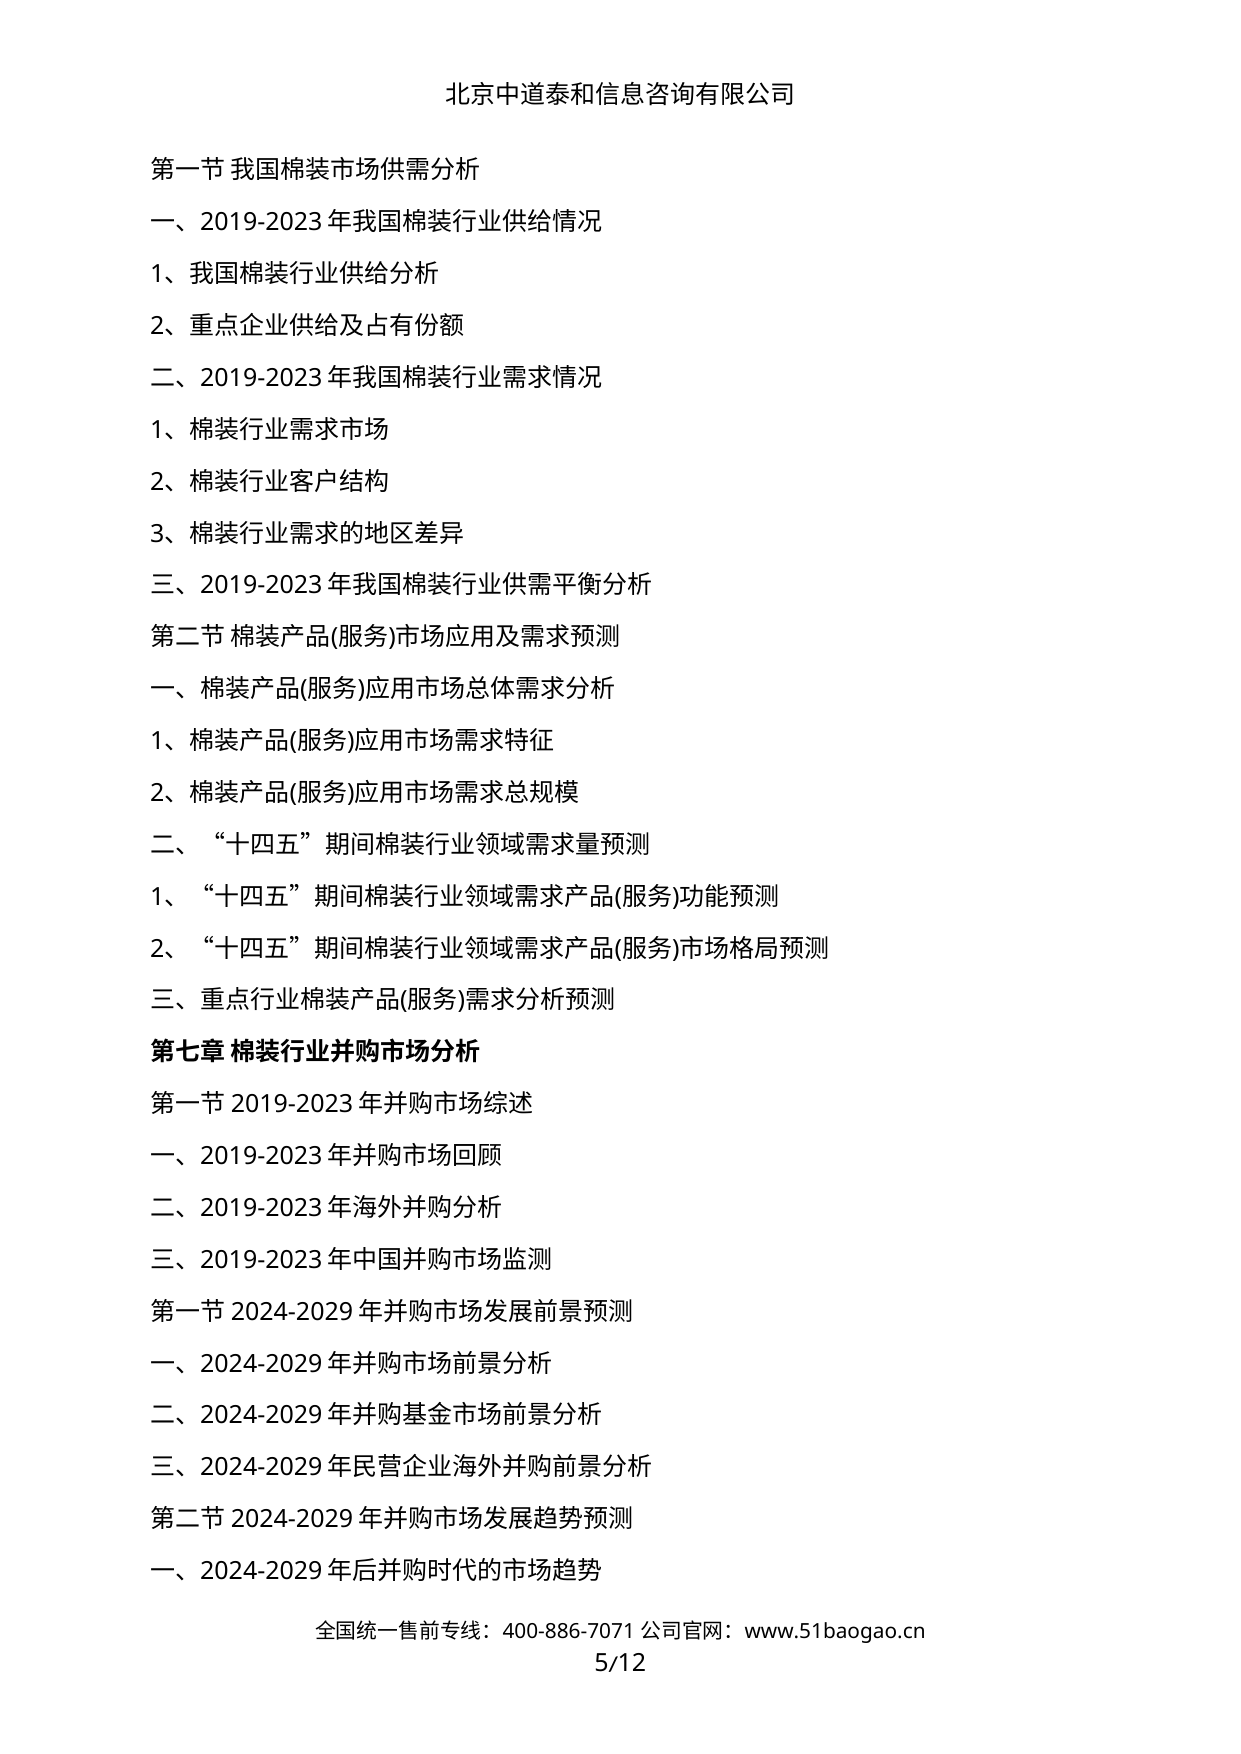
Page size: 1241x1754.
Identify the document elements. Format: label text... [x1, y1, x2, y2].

text 第一节 2019-2023年并购市场综述 [150, 1084, 1090, 1120]
text 1、棉装行业需求市场 [150, 409, 1090, 446]
text 二、2024-2029年并购基金市场前景分析 [150, 1395, 1090, 1431]
text 一、棉装产品(服务)应用市场总体需求分析 [150, 669, 1090, 705]
text 二、2019-2023年海外并购分析 [150, 1187, 1090, 1224]
text 2、棉装行业客户结构 [150, 461, 1090, 497]
text 第一节 2024-2029年并购市场发展前景预测 [150, 1291, 1090, 1327]
text 第一节 我国棉装市场供需分析 [150, 150, 1090, 186]
text 二、“十四五”期间棉装行业领域需求量预测 [150, 824, 1090, 861]
text 三、2019-2023年中国并购市场监测 [150, 1239, 1090, 1276]
text 一、2019-2023年我国棉装行业供给情况 [150, 202, 1090, 238]
text 二、2019-2023年我国棉装行业需求情况 [150, 357, 1090, 394]
text 第二节 棉装产品(服务)市场应用及需求预测 [150, 617, 1090, 653]
text 1、棉装产品(服务)应用市场需求特征 [150, 721, 1090, 757]
text 2、棉装产品(服务)应用市场需求总规模 [150, 772, 1090, 809]
text 1、我国棉装行业供给分析 [150, 254, 1090, 290]
text 一、2024-2029年并购市场前景分析 [150, 1343, 1090, 1379]
text 一、2024-2029年后并购时代的市场趋势 [150, 1551, 1090, 1587]
text 1、“十四五”期间棉装行业领域需求产品(服务)功能预测 [150, 876, 1090, 912]
text 三、重点行业棉装产品(服务)需求分析预测 [150, 980, 1090, 1016]
text 2、“十四五”期间棉装行业领域需求产品(服务)市场格局预测 [150, 928, 1090, 964]
text 2、重点企业供给及占有份额 [150, 306, 1090, 342]
text 三、2019-2023年我国棉装行业供需平衡分析 [150, 565, 1090, 601]
text 第二节 2024-2029年并购市场发展趋势预测 [150, 1499, 1090, 1535]
text 一、2019-2023年并购市场回顾 [150, 1136, 1090, 1172]
text 3、棉装行业需求的地区差异 [150, 513, 1090, 549]
text 第七章 棉装行业并购市场分析 [150, 1032, 1090, 1068]
text 三、2024-2029年民营企业海外并购前景分析 [150, 1447, 1090, 1483]
